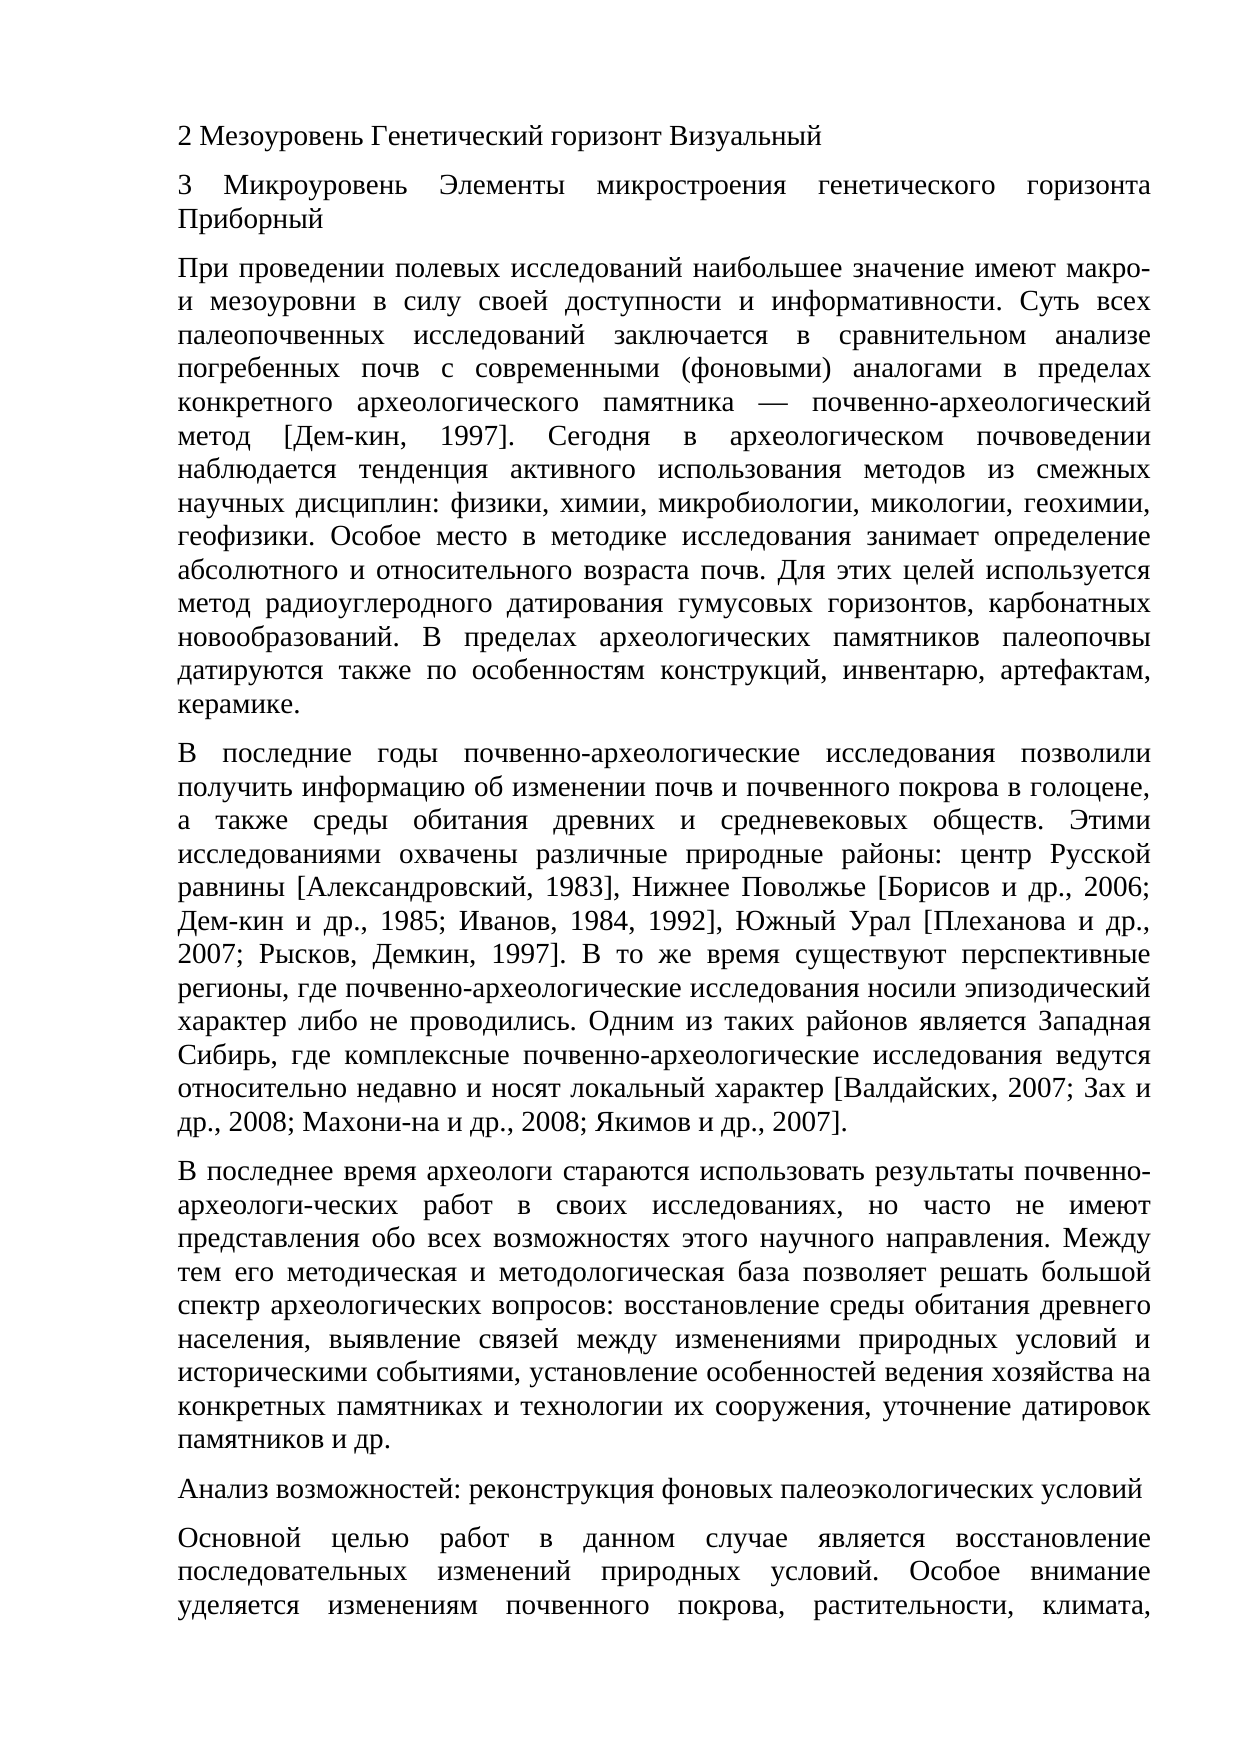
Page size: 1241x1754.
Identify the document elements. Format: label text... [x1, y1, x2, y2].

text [177, 1520, 1152, 1621]
text 2 Мезоуровень Генетический горизонт Визуальный [177, 118, 1152, 152]
text 3 Микроуровень Элементы микростроения генетического горизонта Приборный [177, 167, 1152, 234]
text В последнее время археологи стараются использовать результаты почвенно-археологи-ческих работ в своих исследованиях, но часто не имеют представления обо всех возможностях этого научного направления. Между тем его методическая и методологическая база позволяет решать большой спектр археологических вопросов: восстановление среды обитания древнего населения, выявление связей между изменениями природных условий и историческими событиями, установление особенностей ведения хозяйства на конкретных памятниках и технологии их сооружения, уточнение датировок памятников и др. [177, 1153, 1152, 1455]
text В последние годы почвенно-археологические исследования позволили получить информацию об изменении почв и почвенного покрова в голоцене, а также среды обитания древних и средневековых обществ. Этими исследованиями охвачены различные природные районы: центр Русской равнины [Александровский, 1983], Нижнее Поволжье [Борисов и др., 2006; Дем-кин и др., 1985; Иванов, 1984, 1992], Южный Урал [Плеханова и др., 2007; Рысков, Демкин, 1997]. В то же время существуют перспективные регионы, где почвенно-археологические исследования носили эпизодический характер либо не проводились. Одним из таких районов является Западная Сибирь, где комплексные почвенно-археологические исследования ведутся относительно недавно и носят локальный характер [Валдайских, 2007; Зах и др., 2008; Махони-на и др., 2008; Якимов и др., 2007]. [177, 735, 1152, 1138]
text При проведении полевых исследований наибольшее значение имеют макро- и мезоуровни в силу своей доступности и информативности. Суть всех палеопочвенных исследований заключается в сравнительном анализе погребенных почв с современными (фоновыми) аналогами в пределах конкретного археологического памятника — почвенно-археологический метод [Дем-кин, 1997]. Сегодня в археологическом почвоведении наблюдается тенденция активного использования методов из смежных научных дисциплин: физики, химии, микробиологии, микологии, геохимии, геофизики. Особое место в методике исследования занимает определение абсолютного и относительного возраста почв. Для этих целей используется метод радиоуглеродного датирования гумусовых горизонтов, карбонатных новообразований. В пределах археологических памятников палеопочвы датируются также по особенностям конструкций, инвентарю, артефактам, керамике. [177, 250, 1152, 719]
text Анализ возможностей: реконструкция фоновых палеоэкологических условий [177, 1471, 1152, 1504]
